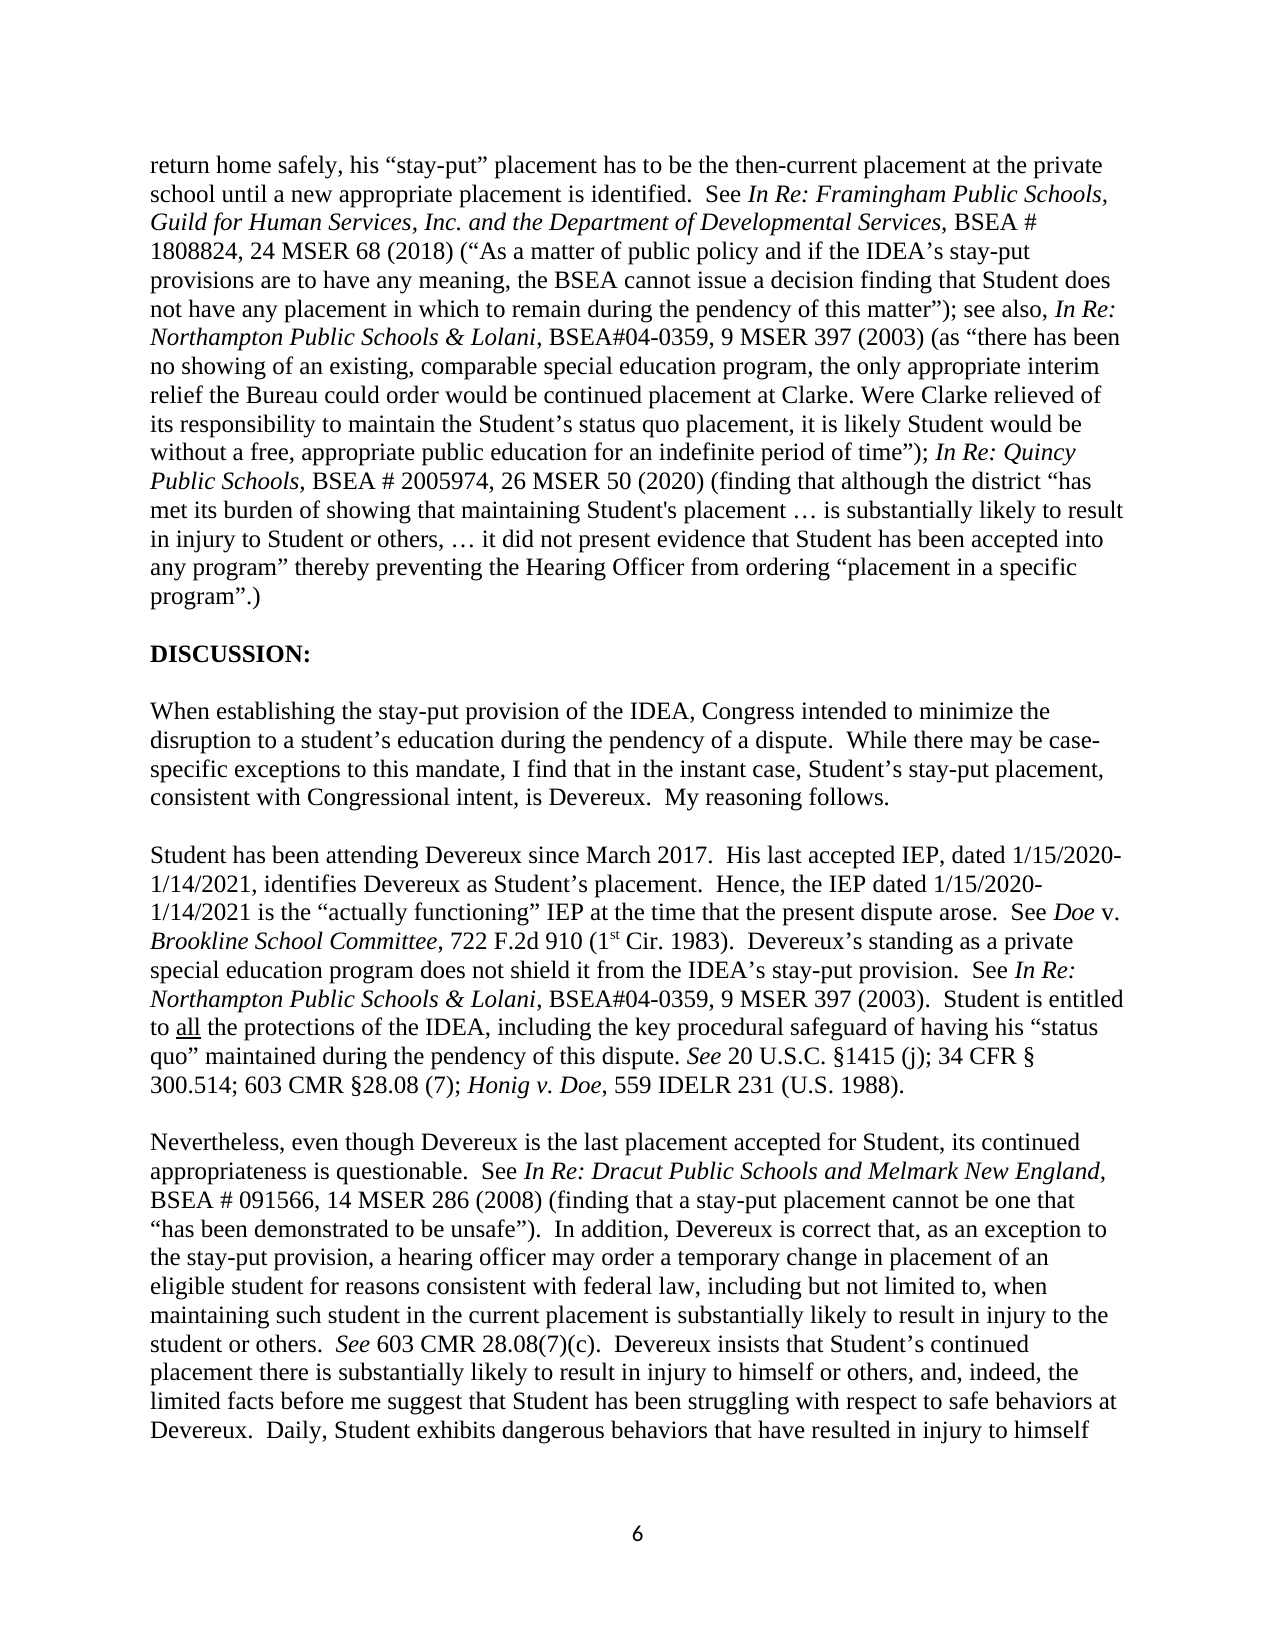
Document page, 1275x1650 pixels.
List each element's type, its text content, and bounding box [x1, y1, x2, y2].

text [150, 150, 1125, 610]
text When establishing the stay-put provision of the IDEA, Congress intended to minimize the disruption to a student’s education during the pendency of a dispute. While there may be case-specific exceptions to this mandate, I find that in the instant case, Student’s stay-put placement, consistent with Congressional intent, is Devereux. My reasoning follows. [150, 696, 1125, 811]
text DISCUSSION: [150, 639, 1125, 667]
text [150, 1127, 1125, 1444]
text Student has been attending Devereux since March 2017. His last accepted IEP, dated 1/15/2020-1/14/2021, identifies Devereux as Student’s placement. Hence, the IEP dated 1/15/2020-1/14/2021 is the “actually functioning” IEP at the time that the present dispute arose. See Doe v. Brookline School Committee, 722 F.2d 910 (1st Cir. 1983). Devereux’s standing as a private special education program does not shield it from the IDEA’s stay-put provision. See In Re: Northampton Public Schools & Lolani, BSEA#04-0359, 9 MSER 397 (2003). Student is entitled to all the protections of the IDEA, including the key procedural safeguard of having his “status quo” maintained during the pendency of this dispute. See 20 U.S.C. §1415 (j); 34 CFR § 300.514; 603 CMR §28.08 (7); Honig v. Doe, 559 IDELR 231 (U.S. 1988). [150, 840, 1125, 1099]
